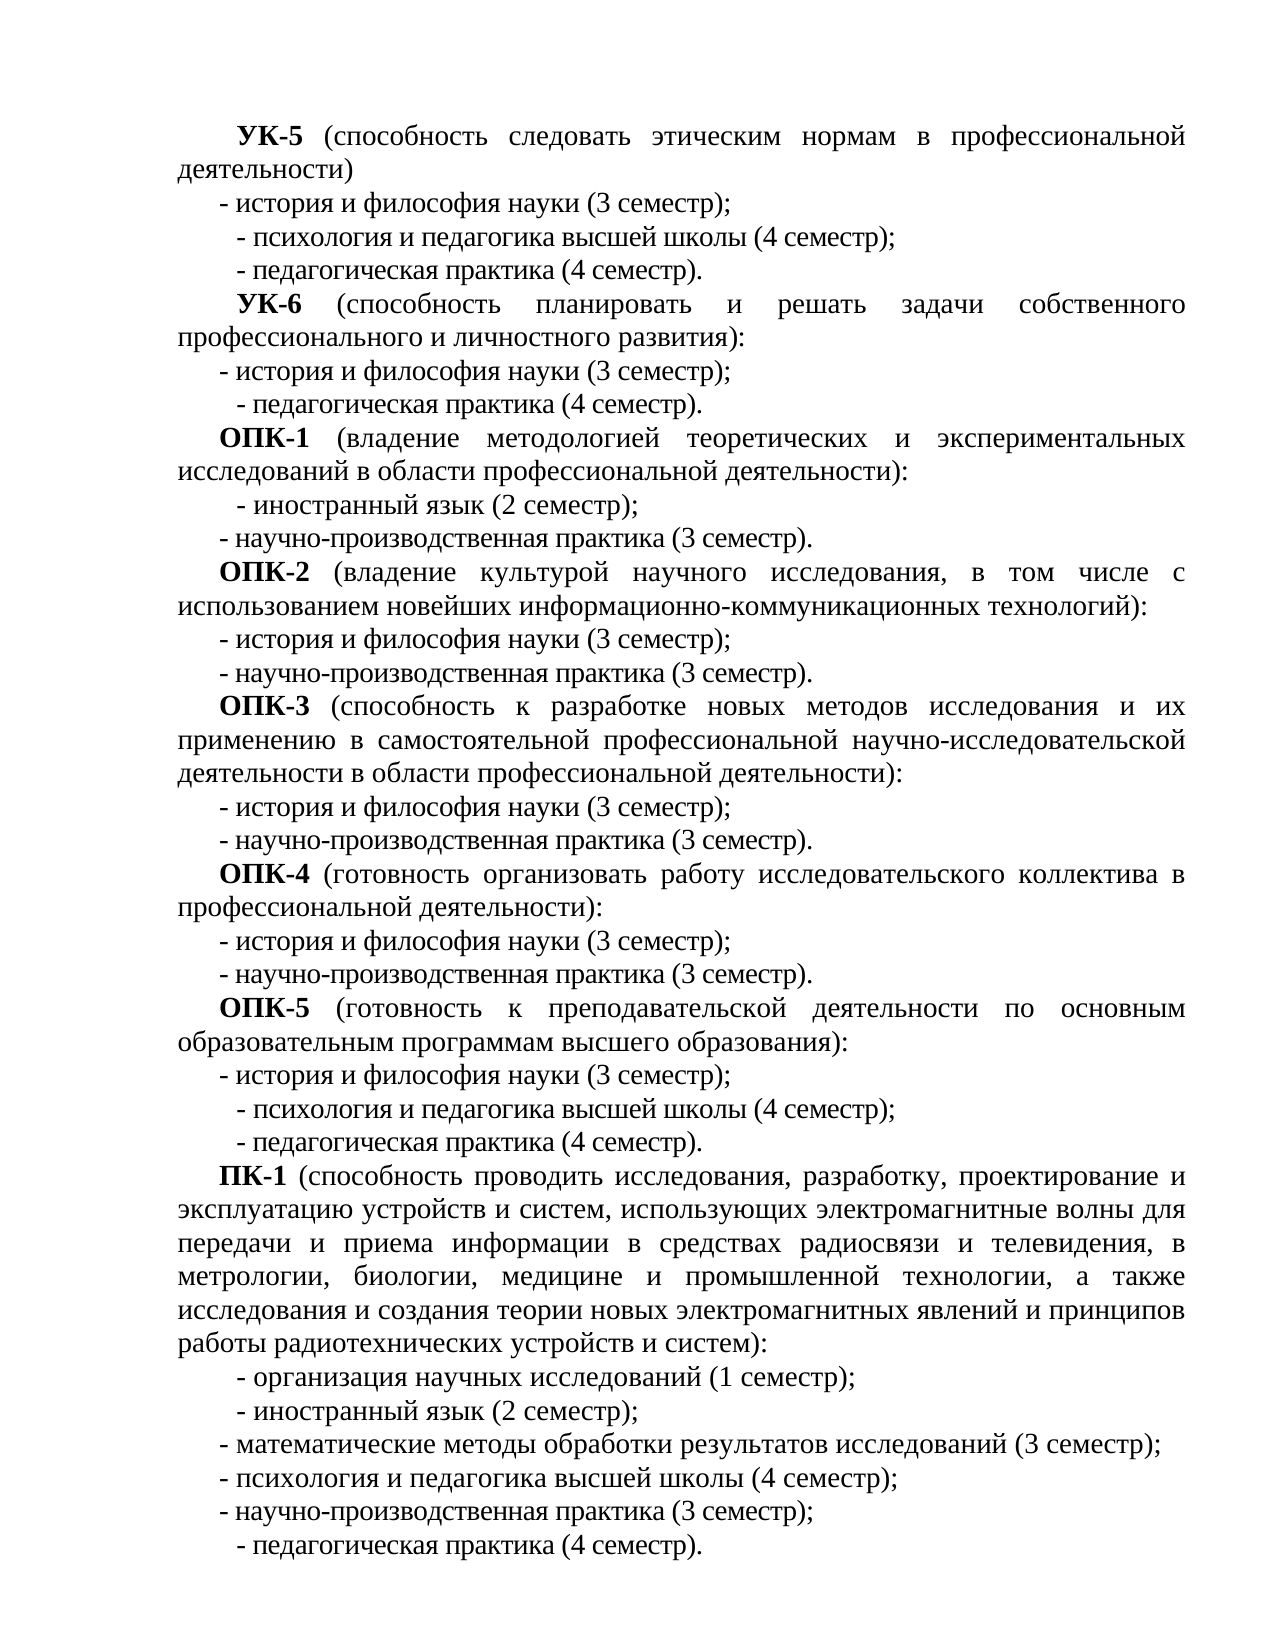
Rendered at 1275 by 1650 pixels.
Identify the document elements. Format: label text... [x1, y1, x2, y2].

text - иностранный язык (2 семестр); [177, 1393, 1186, 1426]
text - математические методы обработки результатов исследований (3 семестр); [177, 1426, 1186, 1460]
text - педагогическая практика (4 семестр). [177, 1527, 1186, 1560]
text - педагогическая практика (4 семестр). [177, 1124, 1186, 1158]
text УК-5 (способность следовать этическим нормам в профессиональной деятельности) [177, 118, 1186, 185]
text ОПК-2 (владение культурой научного исследования, в том числе с использованием новейших информационно-коммуникационных технологий): [177, 554, 1186, 621]
text - история и философия науки (3 семестр); [177, 1057, 1186, 1091]
text - психология и педагогика высшей школы (4 семестр); [177, 1460, 1186, 1493]
text - педагогическая практика (4 семестр). [177, 386, 1186, 420]
text УК-6 (способность планировать и решать задачи собственного профессионального и личностного развития): [177, 286, 1186, 353]
text - психология и педагогика высшей школы (4 семестр); [177, 1091, 1186, 1124]
text ОПК-4 (готовность организовать работу исследовательского коллектива в профессиональной деятельности): [177, 856, 1186, 923]
text - история и философия науки (3 семестр); [177, 353, 1186, 386]
text - история и философия науки (3 семестр); [177, 185, 1186, 219]
text - научно-производственная практика (3 семестр). [177, 957, 1186, 990]
text - научно-производственная практика (3 семестр); [177, 1493, 1186, 1527]
text - история и философия науки (3 семестр); [177, 621, 1186, 655]
text - научно-производственная практика (3 семестр). [177, 521, 1186, 554]
text ОПК-1 (владение методологией теоретических и экспериментальных исследований в области профессиональной деятельности): [177, 420, 1186, 487]
text - организация научных исследований (1 семестр); [177, 1359, 1186, 1393]
text - научно-производственная практика (3 семестр). [177, 655, 1186, 688]
text - иностранный язык (2 семестр); [177, 487, 1186, 521]
text - педагогическая практика (4 семестр). [177, 252, 1186, 286]
text ПК-1 (способность проводить исследования, разработку, проектирование и эксплуатацию устройств и систем, использующих электромагнитные волны для передачи и приема информации в средствах радиосвязи и телевидения, в метрологии, биологии, медицине и промышленной технологии, а также исследования и создания теории новых электромагнитных явлений и принципов работы радиотехнических устройств и систем): [177, 1158, 1186, 1359]
text ОПК-3 (способность к разработке новых методов исследования и их применению в самостоятельной профессиональной научно-исследовательской деятельности в области профессиональной деятельности): [177, 688, 1186, 789]
text - история и философия науки (3 семестр); [177, 923, 1186, 957]
text - научно-производственная практика (3 семестр). [177, 822, 1186, 856]
text - психология и педагогика высшей школы (4 семестр); [177, 219, 1186, 252]
text ОПК-5 (готовность к преподавательской деятельности по основным образовательным программам высшего образования): [177, 990, 1186, 1057]
text - история и философия науки (3 семестр); [177, 789, 1186, 822]
